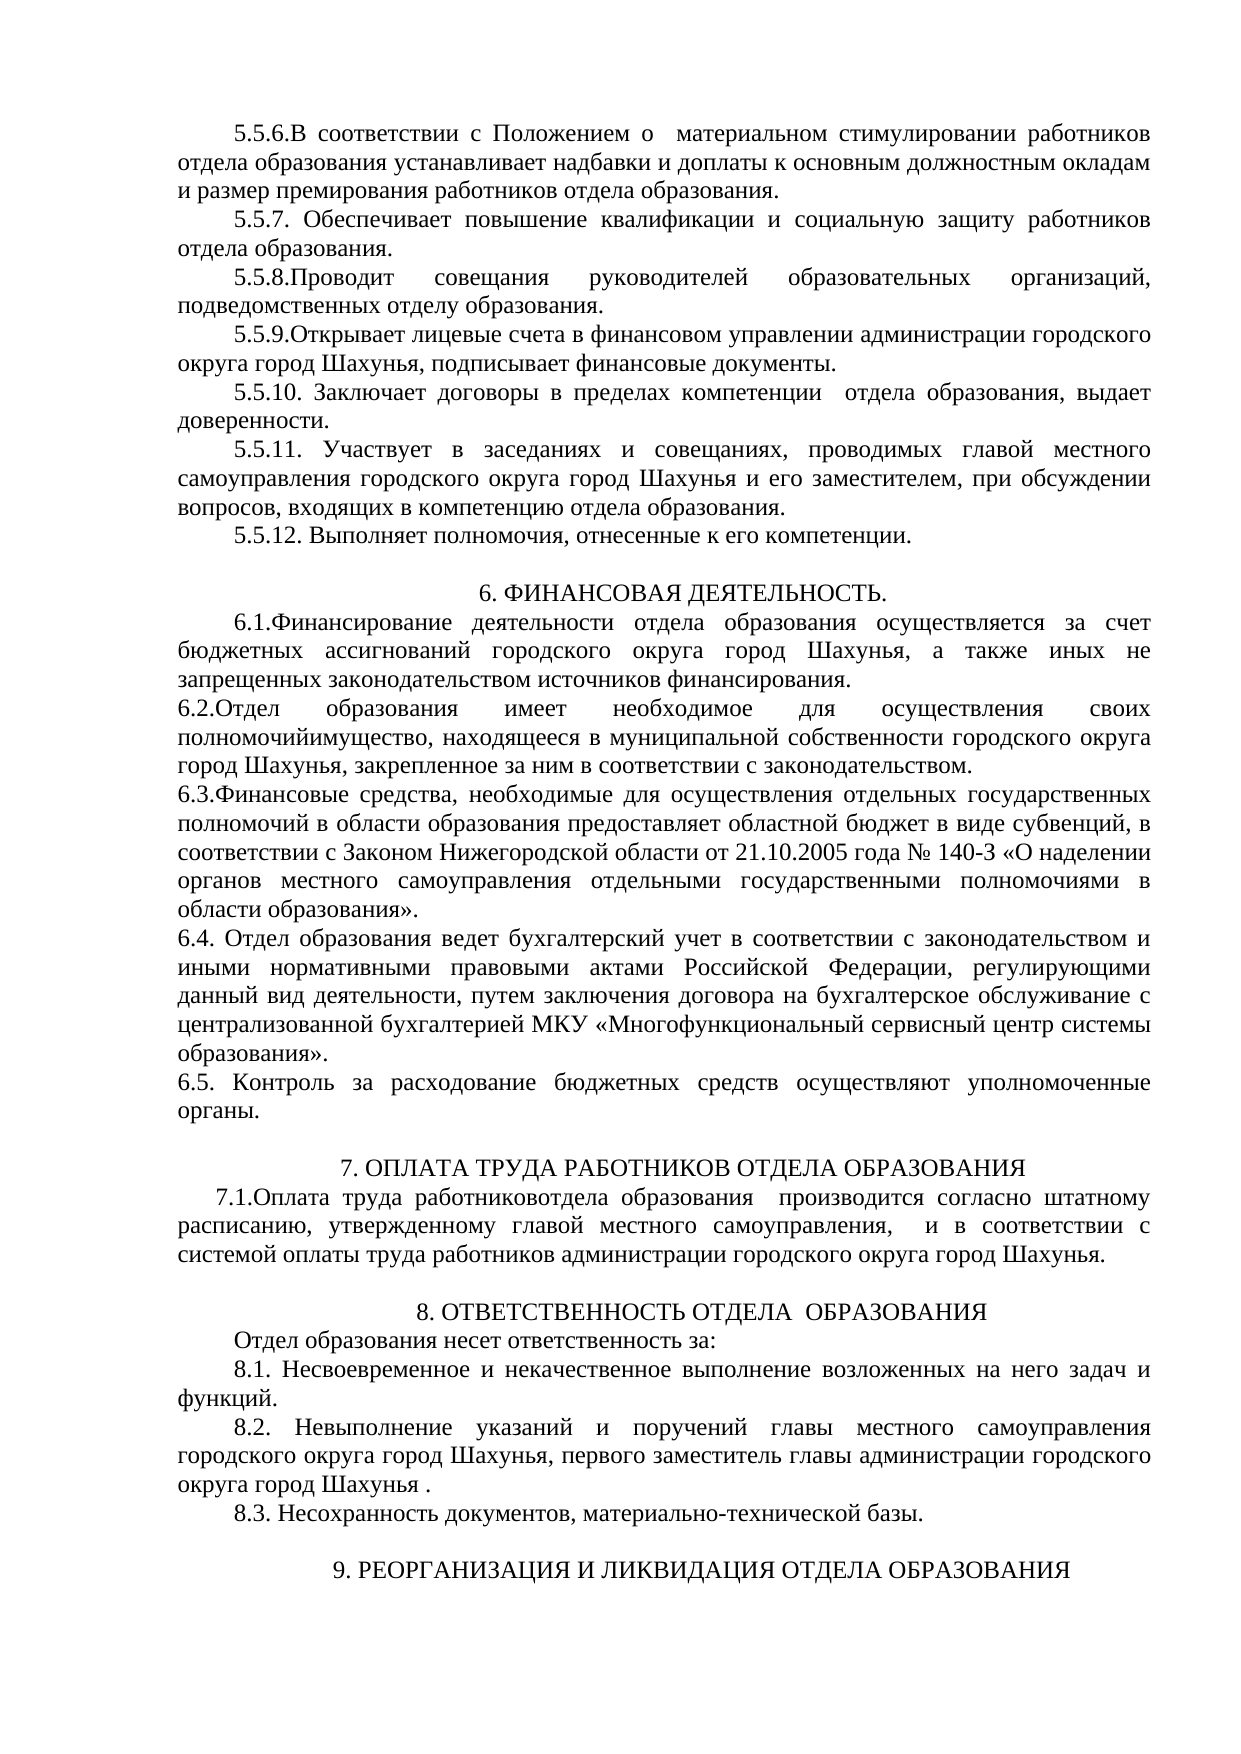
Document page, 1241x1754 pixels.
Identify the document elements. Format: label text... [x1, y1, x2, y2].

text Отдел образования несет ответственность за: [177, 1326, 1152, 1354]
text 5.5.10. Заключает договоры в пределах компетенции отдела образования, выдает доверенности. [177, 377, 1152, 434]
text 5.5.6.В соответствии с Положением о материальном стимулировании работников отдела образования устанавливает надбавки и доплаты к основным должностным окладам и размер премирования работников отдела образования. [177, 118, 1152, 204]
text 6.5. Контроль за расходование бюджетных средств осуществляют уполномоченные органы. [177, 1067, 1152, 1124]
text 8.1. Несвоевременное и некачественное выполнение возложенных на него задач и функций. [177, 1354, 1152, 1412]
text 5.5.9.Открывает лицевые счета в финансовом управлении администрации городского округа город Шахунья, подписывает финансовые документы. [177, 319, 1152, 377]
text 6.1.Финансирование деятельности отдела образования осуществляется за счет бюджетных ассигнований городского округа город Шахунья, а также иных не запрещенных законодательством источников финансирования. [177, 607, 1152, 693]
text 7. ОПЛАТА ТРУДА РАБОТНИКОВ ОТДЕЛА ОБРАЗОВАНИЯ [215, 1153, 1152, 1182]
text 6.2.Отдел образования имеет необходимое для осуществления своих полномочийимущество, находящееся в муниципальной собственности городского округа город Шахунья, закрепленное за ним в соответствии с законодательством. [177, 693, 1152, 779]
text 7.1.Оплата труда работниковотдела образования производится согласно штатному расписанию, утвержденному главой местного самоуправления, и в соответствии с системой оплаты труда работников администрации городского округа город Шахунья. [177, 1182, 1152, 1268]
text 8.2. Невыполнение указаний и поручений главы местного самоуправления городского округа город Шахунья, первого заместитель главы администрации городского округа город Шахунья . [177, 1412, 1152, 1498]
text 6. ФИНАНСОВАЯ ДЕЯТЕЛЬНОСТЬ. [215, 578, 1152, 607]
text 5.5.12. Выполняет полномочия, отнесенные к его компетенции. [177, 521, 1152, 549]
text 5.5.8.Проводит совещания руководителей образовательных организаций, подведомственных отделу образования. [177, 262, 1152, 319]
text 9. РЕОРГАНИЗАЦИЯ И ЛИКВИДАЦИЯ ОТДЕЛА ОБРАЗОВАНИЯ [177, 1556, 1152, 1584]
text 8.3. Несохранность документов, материально-технической базы. [177, 1498, 1152, 1527]
text 6.3.Финансовые средства, необходимые для осуществления отдельных государственных полномочий в области образования предоставляет областной бюджет в виде субвенций, в соответствии с Законом Нижегородской области от 21.10.2005 года № 140-З «О наделении органов местного самоуправления отдельными государственными полномочиями в области образования». [177, 779, 1152, 923]
text 5.5.11. Участвует в заседаниях и совещаниях, проводимых главой местного самоуправления городского округа город Шахунья и его заместителем, при обсуждении вопросов, входящих в компетенцию отдела образования. [177, 434, 1152, 521]
text 6.4. Отдел образования ведет бухгалтерский учет в соответствии с законодательством и иными нормативными правовыми актами Российской Федерации, регулирующими данный вид деятельности, путем заключения договора на бухгалтерское обслуживание с централизованной бухгалтерией МКУ «Многофункциональный сервисный центр системы образования». [177, 923, 1152, 1067]
text 5.5.7. Обеспечивает повышение квалификации и социальную защиту работников отдела образования. [177, 204, 1152, 262]
text 8. ОТВЕТСТВЕННОСТЬ ОТДЕЛА ОБРАЗОВАНИЯ [177, 1297, 1152, 1326]
